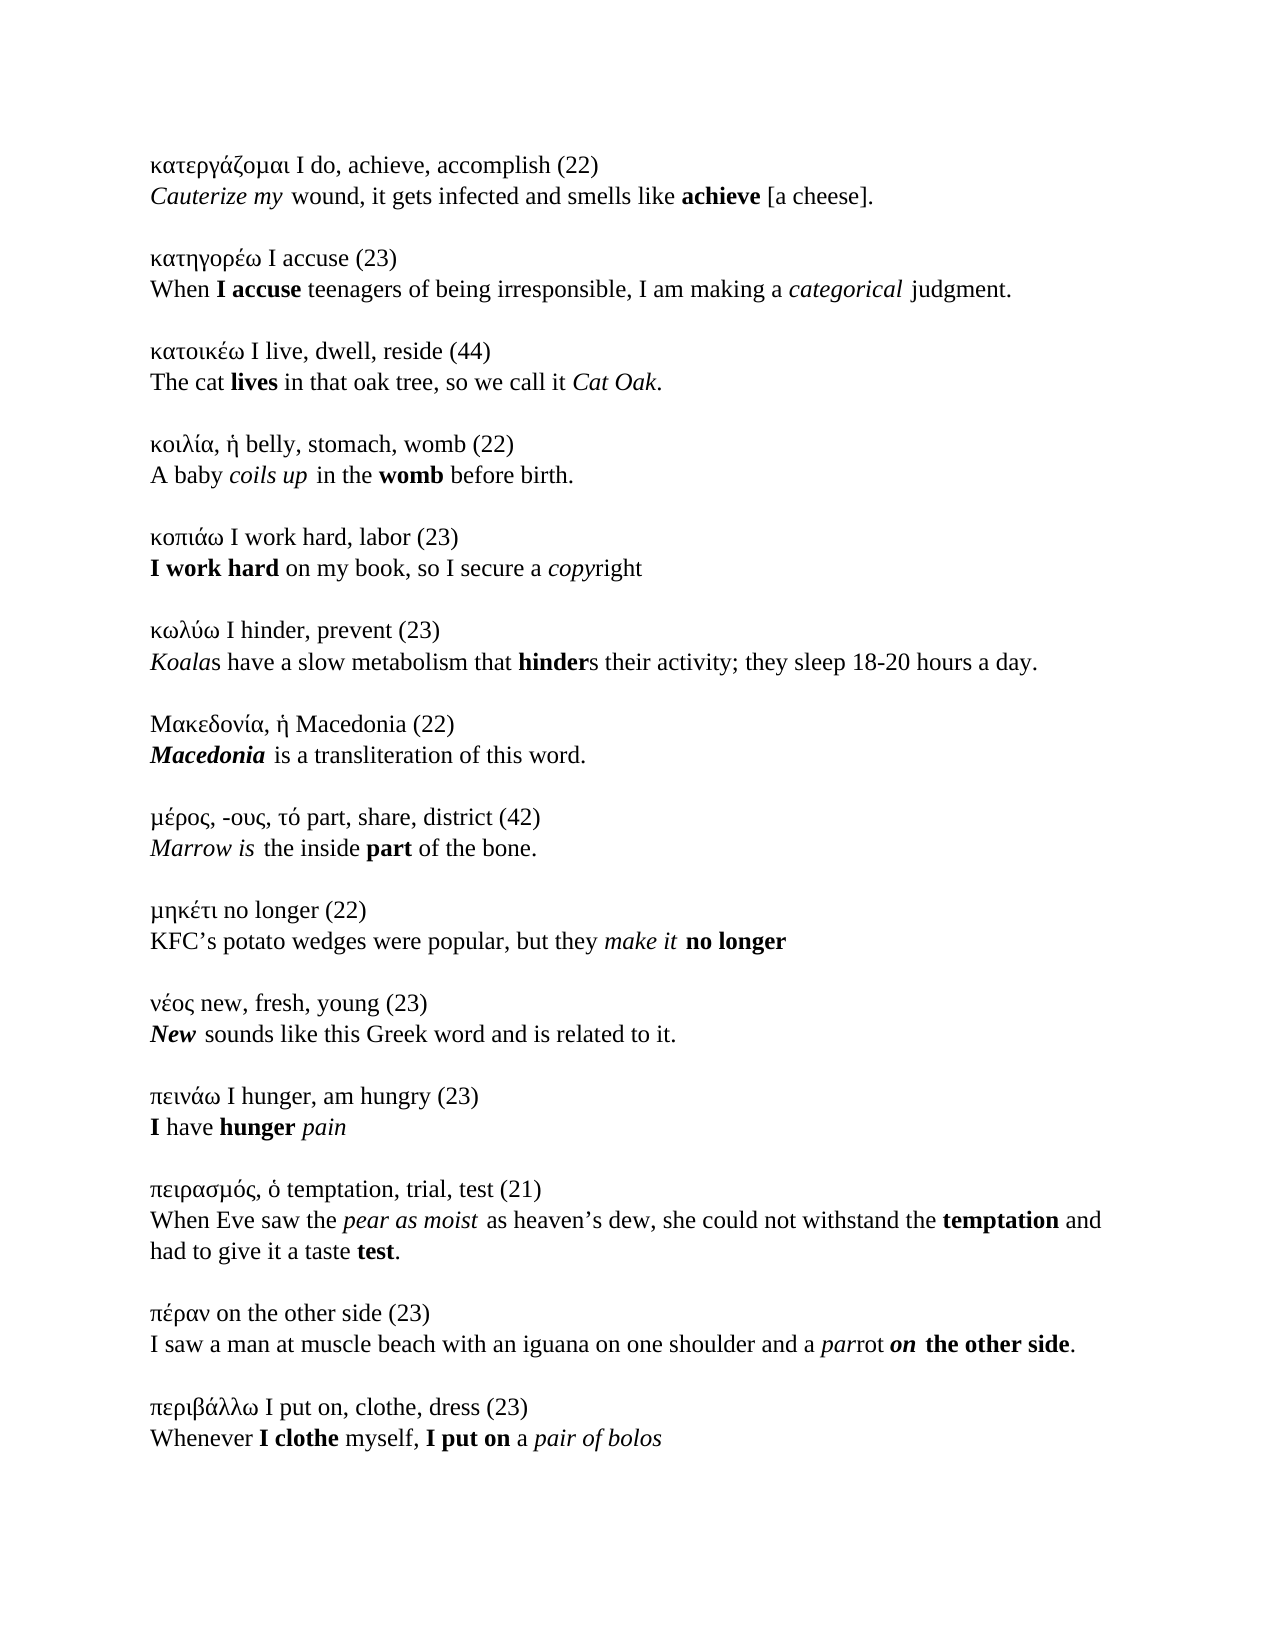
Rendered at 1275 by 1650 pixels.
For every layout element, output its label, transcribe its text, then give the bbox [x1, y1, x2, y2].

text νέος new, fresh, young (23) [150, 988, 1125, 1017]
text κωλύω I hinder, prevent (23) [150, 616, 1125, 644]
text Marrow is the inside part of the bone. [150, 833, 1125, 862]
text I saw a man at muscle beach with an iguana on one shoulder and a parrot on the other side. [150, 1329, 1125, 1358]
text Macedonia is a transliteration of this word. [150, 740, 1125, 768]
text KFC’s potato wedges were popular, but they make it no longer [150, 926, 1125, 955]
text περιβάλλω I put on, clothe, dress (23) [150, 1392, 1125, 1420]
text κοιλία, ἡ belly, stomach, womb (22) [150, 429, 1125, 458]
text κατεργάζοµαι I do, achieve, accomplish (22) [150, 150, 1125, 179]
text When Eve saw the pear as moist as heaven’s dew, she could not withstand the temptation and had to give it a taste test. [150, 1205, 1125, 1265]
text The cat lives in that oak tree, so we call it Cat Oak. [150, 367, 1125, 396]
text µηκέτι no longer (22) [150, 895, 1125, 924]
text µέρος, -ους, τό part, share, district (42) [150, 802, 1125, 831]
text κατοικέω I live, dwell, reside (44) [150, 336, 1125, 365]
text A baby coils up in the womb before birth. [150, 460, 1125, 489]
text Μακεδονία, ἡ Macedonia (22) [150, 709, 1125, 737]
text Whenever I clothe myself, I put on a pair of bolos [150, 1423, 1125, 1451]
text πεινάω I hunger, am hungry (23) [150, 1081, 1125, 1110]
text πειρασµός, ὁ temptation, trial, test (21) [150, 1174, 1125, 1203]
text κοπιάω I work hard, labor (23) [150, 522, 1125, 551]
text Koalas have a slow metabolism that hinders their activity; they sleep 18-20 hours a day. [150, 647, 1125, 675]
text I have hunger pain [150, 1112, 1125, 1141]
text κατηγορέω I accuse (23) [150, 243, 1125, 272]
text New sounds like this Greek word and is related to it. [150, 1019, 1125, 1048]
text Cauterize my wound, it gets infected and smells like achieve [a cheese]. [150, 181, 1125, 210]
text πέραν on the other side (23) [150, 1298, 1125, 1327]
text I work hard on my book, so I secure a copyright [150, 553, 1125, 582]
text When I accuse teenagers of being irresponsible, I am making a categorical judgment. [150, 274, 1125, 303]
